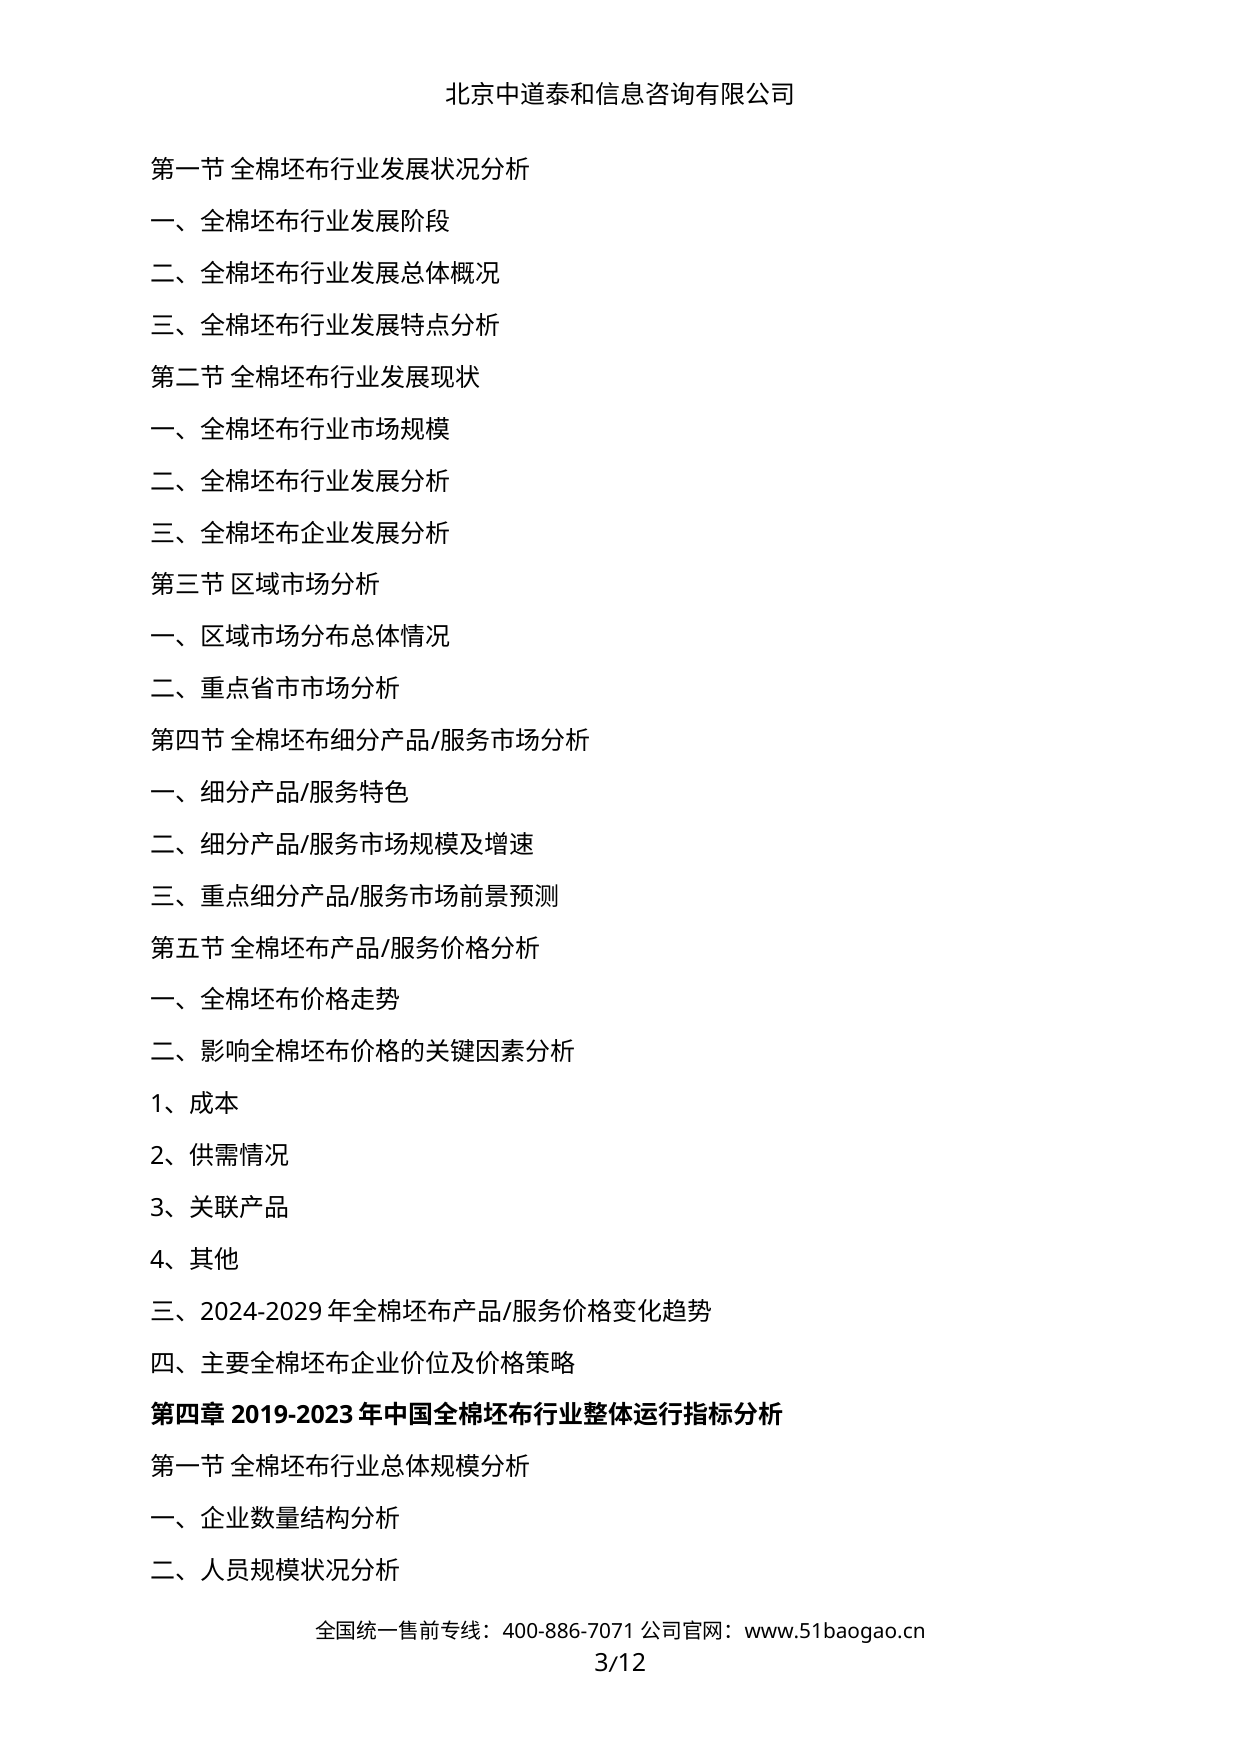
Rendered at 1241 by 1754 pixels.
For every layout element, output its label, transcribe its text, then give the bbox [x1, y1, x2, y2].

text 二、影响全棉坯布价格的关键因素分析 [150, 1032, 1090, 1068]
text 二、细分产品/服务市场规模及增速 [150, 824, 1090, 861]
text 一、全棉坯布行业发展阶段 [150, 202, 1090, 238]
text 第五节 全棉坯布产品/服务价格分析 [150, 928, 1090, 964]
text 第二节 全棉坯布行业发展现状 [150, 357, 1090, 394]
text 一、全棉坯布行业市场规模 [150, 409, 1090, 446]
text 三、重点细分产品/服务市场前景预测 [150, 876, 1090, 912]
text 一、企业数量结构分析 [150, 1499, 1090, 1535]
text 四、主要全棉坯布企业价位及价格策略 [150, 1343, 1090, 1379]
text 4、其他 [150, 1239, 1090, 1276]
text 第一节 全棉坯布行业总体规模分析 [150, 1447, 1090, 1483]
text 一、全棉坯布价格走势 [150, 980, 1090, 1016]
text 三、全棉坯布行业发展特点分析 [150, 306, 1090, 342]
text 第一节 全棉坯布行业发展状况分析 [150, 150, 1090, 186]
text 二、全棉坯布行业发展分析 [150, 461, 1090, 497]
text 3、关联产品 [150, 1187, 1090, 1224]
text 三、全棉坯布企业发展分析 [150, 513, 1090, 549]
text 第四节 全棉坯布细分产品/服务市场分析 [150, 721, 1090, 757]
text 二、人员规模状况分析 [150, 1551, 1090, 1587]
text 2、供需情况 [150, 1136, 1090, 1172]
text 三、2024-2029年全棉坯布产品/服务价格变化趋势 [150, 1291, 1090, 1327]
text 二、重点省市市场分析 [150, 669, 1090, 705]
text 1、成本 [150, 1084, 1090, 1120]
text 第四章 2019-2023年中国全棉坯布行业整体运行指标分析 [150, 1395, 1090, 1431]
text 二、全棉坯布行业发展总体概况 [150, 254, 1090, 290]
text 第三节 区域市场分析 [150, 565, 1090, 601]
text 一、细分产品/服务特色 [150, 772, 1090, 809]
text 一、区域市场分布总体情况 [150, 617, 1090, 653]
